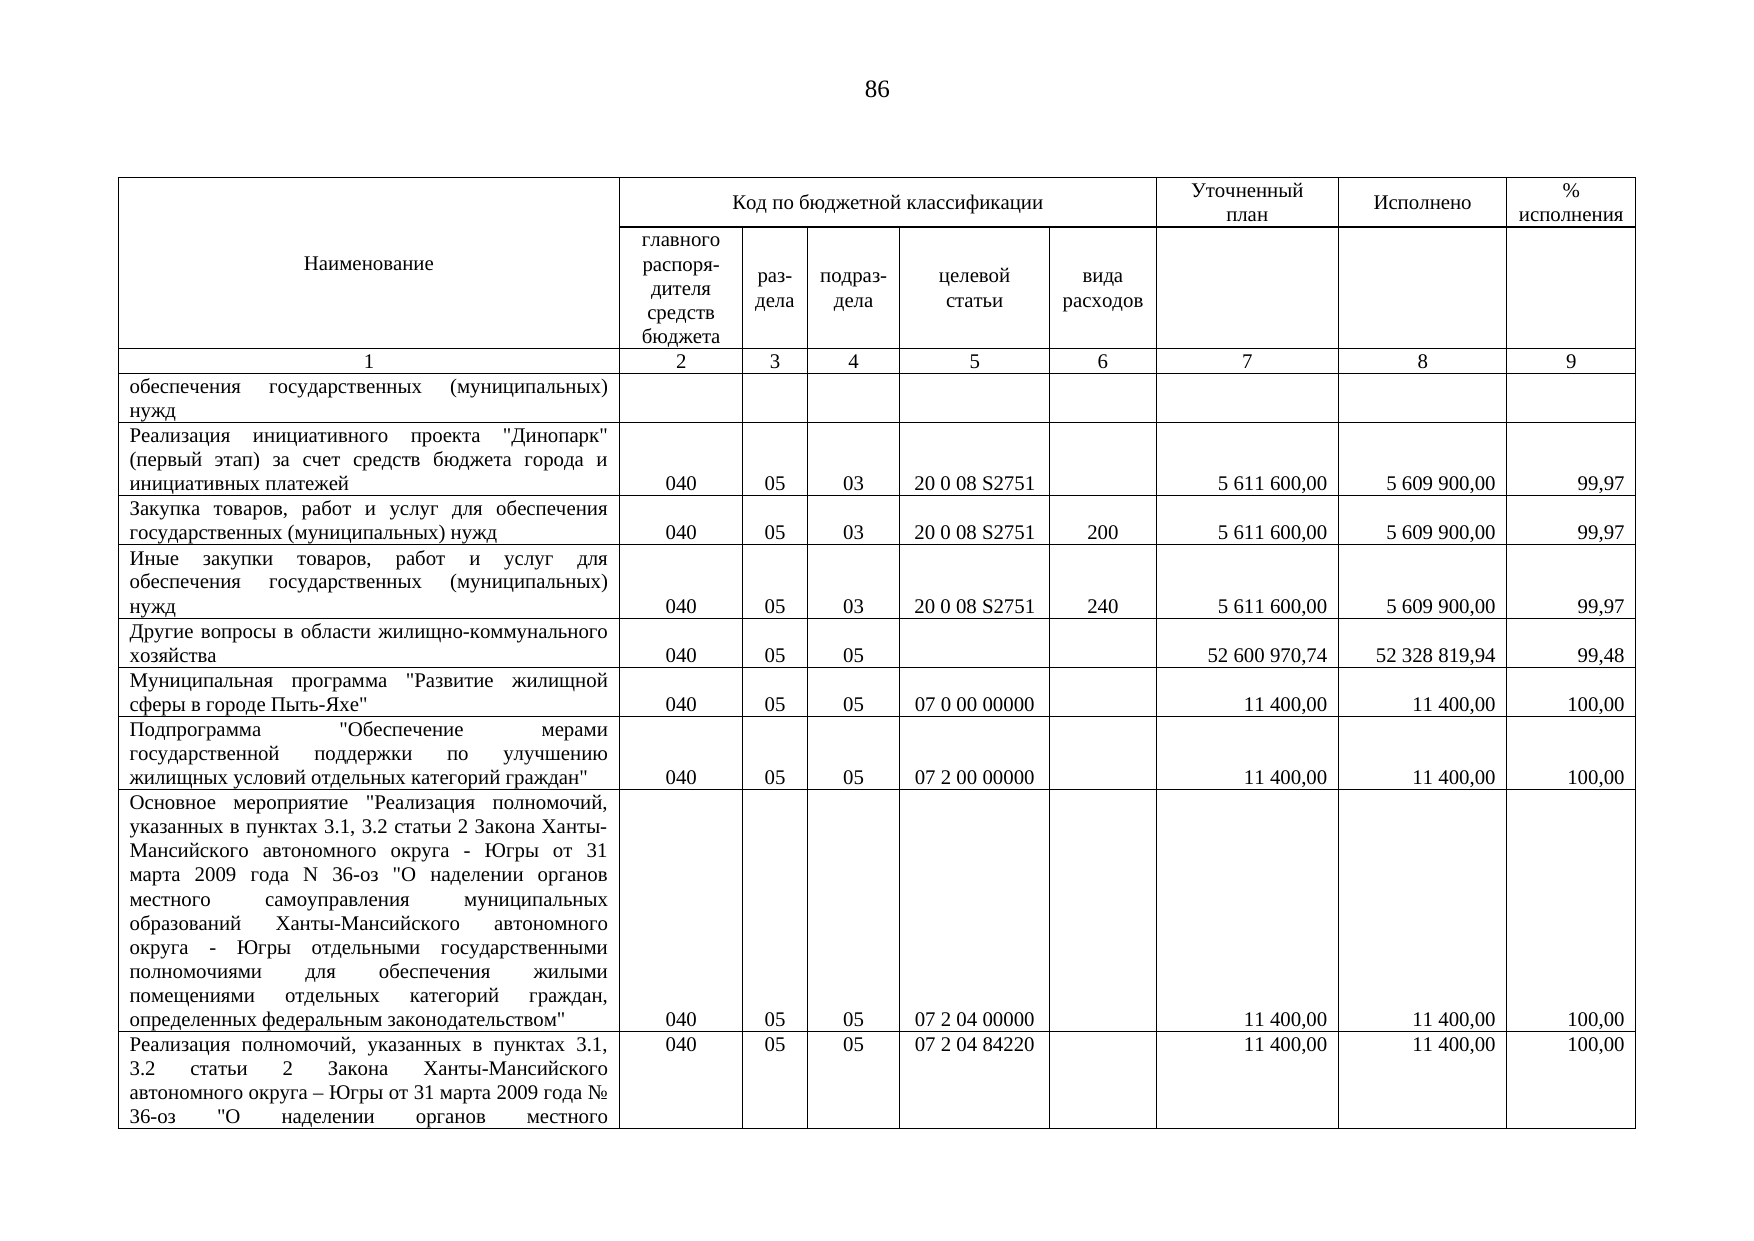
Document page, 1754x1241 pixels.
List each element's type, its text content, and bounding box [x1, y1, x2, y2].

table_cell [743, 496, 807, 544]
table_cell вида расходов [1050, 228, 1156, 348]
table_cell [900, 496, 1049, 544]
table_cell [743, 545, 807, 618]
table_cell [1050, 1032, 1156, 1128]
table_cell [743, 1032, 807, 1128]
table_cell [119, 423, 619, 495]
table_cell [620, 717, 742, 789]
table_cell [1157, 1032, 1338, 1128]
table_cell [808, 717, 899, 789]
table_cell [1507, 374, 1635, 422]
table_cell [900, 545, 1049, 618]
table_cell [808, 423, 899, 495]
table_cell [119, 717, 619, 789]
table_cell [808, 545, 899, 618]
table_header Уточненный план [1157, 178, 1338, 226]
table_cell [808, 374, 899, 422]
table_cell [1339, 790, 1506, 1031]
table_cell 3 [743, 349, 807, 373]
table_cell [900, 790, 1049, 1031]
table_cell 9 [1507, 349, 1635, 373]
table_header Код по бюджетной классификации [620, 178, 1156, 226]
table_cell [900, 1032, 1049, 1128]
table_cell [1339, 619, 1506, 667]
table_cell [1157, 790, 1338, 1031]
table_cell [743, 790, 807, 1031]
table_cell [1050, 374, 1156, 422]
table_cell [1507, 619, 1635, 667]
table_cell 4 [808, 349, 899, 373]
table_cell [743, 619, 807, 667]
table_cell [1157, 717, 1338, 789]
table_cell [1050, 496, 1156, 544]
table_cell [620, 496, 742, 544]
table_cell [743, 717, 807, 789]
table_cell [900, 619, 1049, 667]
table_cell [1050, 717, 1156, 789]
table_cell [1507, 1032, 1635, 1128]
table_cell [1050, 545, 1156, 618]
table_cell главного распоря-дителя средств бюджета [620, 228, 742, 348]
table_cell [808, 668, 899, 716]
table_cell 1 [119, 349, 619, 373]
table_header Наименование [119, 178, 619, 348]
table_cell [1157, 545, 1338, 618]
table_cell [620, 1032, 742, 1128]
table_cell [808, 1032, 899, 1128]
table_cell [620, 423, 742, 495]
table_cell [1507, 228, 1635, 348]
table_cell 5 [900, 349, 1049, 373]
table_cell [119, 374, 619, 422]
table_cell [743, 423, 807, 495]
table_cell 6 [1050, 349, 1156, 373]
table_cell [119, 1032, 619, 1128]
table_header Исполнено [1339, 178, 1506, 226]
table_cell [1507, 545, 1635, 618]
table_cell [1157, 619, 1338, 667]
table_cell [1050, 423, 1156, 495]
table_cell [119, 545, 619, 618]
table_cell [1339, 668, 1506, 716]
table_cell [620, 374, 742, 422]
table_cell подраз-дела [808, 228, 899, 348]
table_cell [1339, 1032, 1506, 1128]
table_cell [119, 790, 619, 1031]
table_cell [1339, 228, 1506, 348]
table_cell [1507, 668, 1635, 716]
table_cell 7 [1157, 349, 1338, 373]
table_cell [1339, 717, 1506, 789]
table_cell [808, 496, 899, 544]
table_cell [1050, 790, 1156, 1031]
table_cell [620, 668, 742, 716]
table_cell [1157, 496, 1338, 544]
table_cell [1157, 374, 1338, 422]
table_cell 2 [620, 349, 742, 373]
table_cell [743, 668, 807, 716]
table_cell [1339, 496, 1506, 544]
table_header % исполнения [1507, 178, 1635, 226]
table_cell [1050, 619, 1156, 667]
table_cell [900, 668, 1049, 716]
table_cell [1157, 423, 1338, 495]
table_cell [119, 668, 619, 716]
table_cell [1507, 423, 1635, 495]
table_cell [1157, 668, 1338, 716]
table_cell 8 [1339, 349, 1506, 373]
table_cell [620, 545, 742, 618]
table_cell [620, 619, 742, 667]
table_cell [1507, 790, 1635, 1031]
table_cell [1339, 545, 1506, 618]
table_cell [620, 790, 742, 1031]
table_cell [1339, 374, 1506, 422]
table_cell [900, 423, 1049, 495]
table_cell раз-дела [743, 228, 807, 348]
table_cell [1157, 228, 1338, 348]
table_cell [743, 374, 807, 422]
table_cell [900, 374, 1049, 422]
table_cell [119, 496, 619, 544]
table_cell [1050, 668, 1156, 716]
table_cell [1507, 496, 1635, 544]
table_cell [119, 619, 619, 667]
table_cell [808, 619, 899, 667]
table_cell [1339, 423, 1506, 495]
table_cell целевой статьи [900, 228, 1049, 348]
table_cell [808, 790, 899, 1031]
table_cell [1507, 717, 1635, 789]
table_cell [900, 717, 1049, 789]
